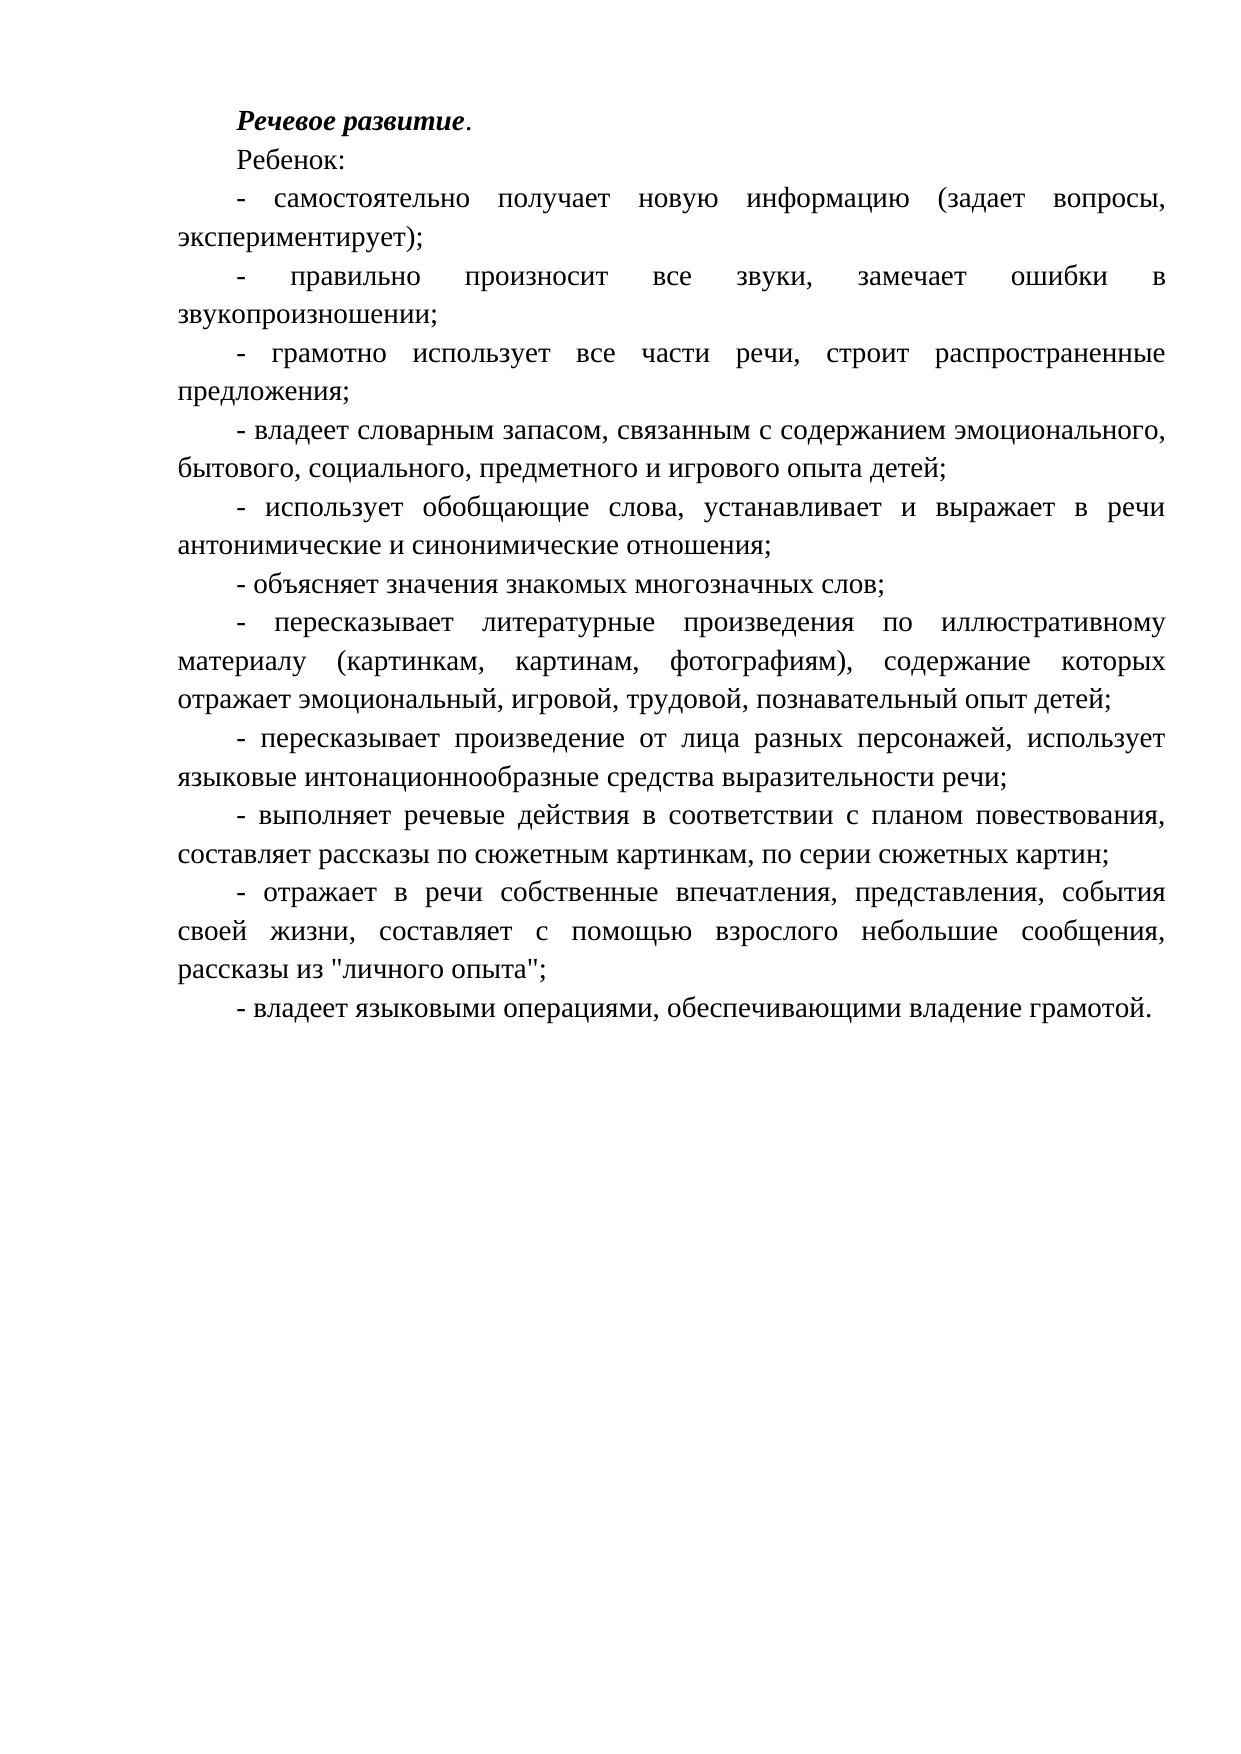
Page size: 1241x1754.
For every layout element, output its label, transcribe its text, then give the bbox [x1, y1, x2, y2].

text Ребенок: [177, 142, 1167, 176]
text - отражает в речи собственные впечатления, представления, события своей жизни, составляет с помощью взрослого небольшие сообщения, рассказы из "личного опыта"; [177, 874, 1167, 985]
text - владеет языковыми операциями, обеспечивающими владение грамотой. [177, 990, 1167, 1023]
text - использует обобщающие слова, устанавливает и выражает в речи антонимические и синонимические отношения; [177, 489, 1167, 561]
text - владеет словарным запасом, связанным с содержанием эмоционального, бытового, социального, предметного и игрового опыта детей; [177, 412, 1167, 484]
text - пересказывает литературные произведения по иллюстративному материалу (картинкам, картинам, фотографиям), содержание которых отражает эмоциональный, игровой, трудовой, познавательный опыт детей; [177, 604, 1167, 715]
text - пересказывает произведение от лица разных персонажей, использует языковые интонационнообразные средства выразительности речи; [177, 720, 1167, 792]
text - правильно произносит все звуки, замечает ошибки в звукопроизношении; [177, 258, 1167, 330]
text - объясняет значения знакомых многозначных слов; [177, 566, 1167, 599]
text - самостоятельно получает новую информацию (задает вопросы, экспериментирует); [177, 181, 1167, 253]
text Речевое развитие. [177, 103, 1167, 137]
text - грамотно использует все части речи, строит распространенные предложения; [177, 335, 1167, 407]
text - выполняет речевые действия в соответствии с планом повествования, составляет рассказы по сюжетным картинкам, по серии сюжетных картин; [177, 797, 1167, 869]
